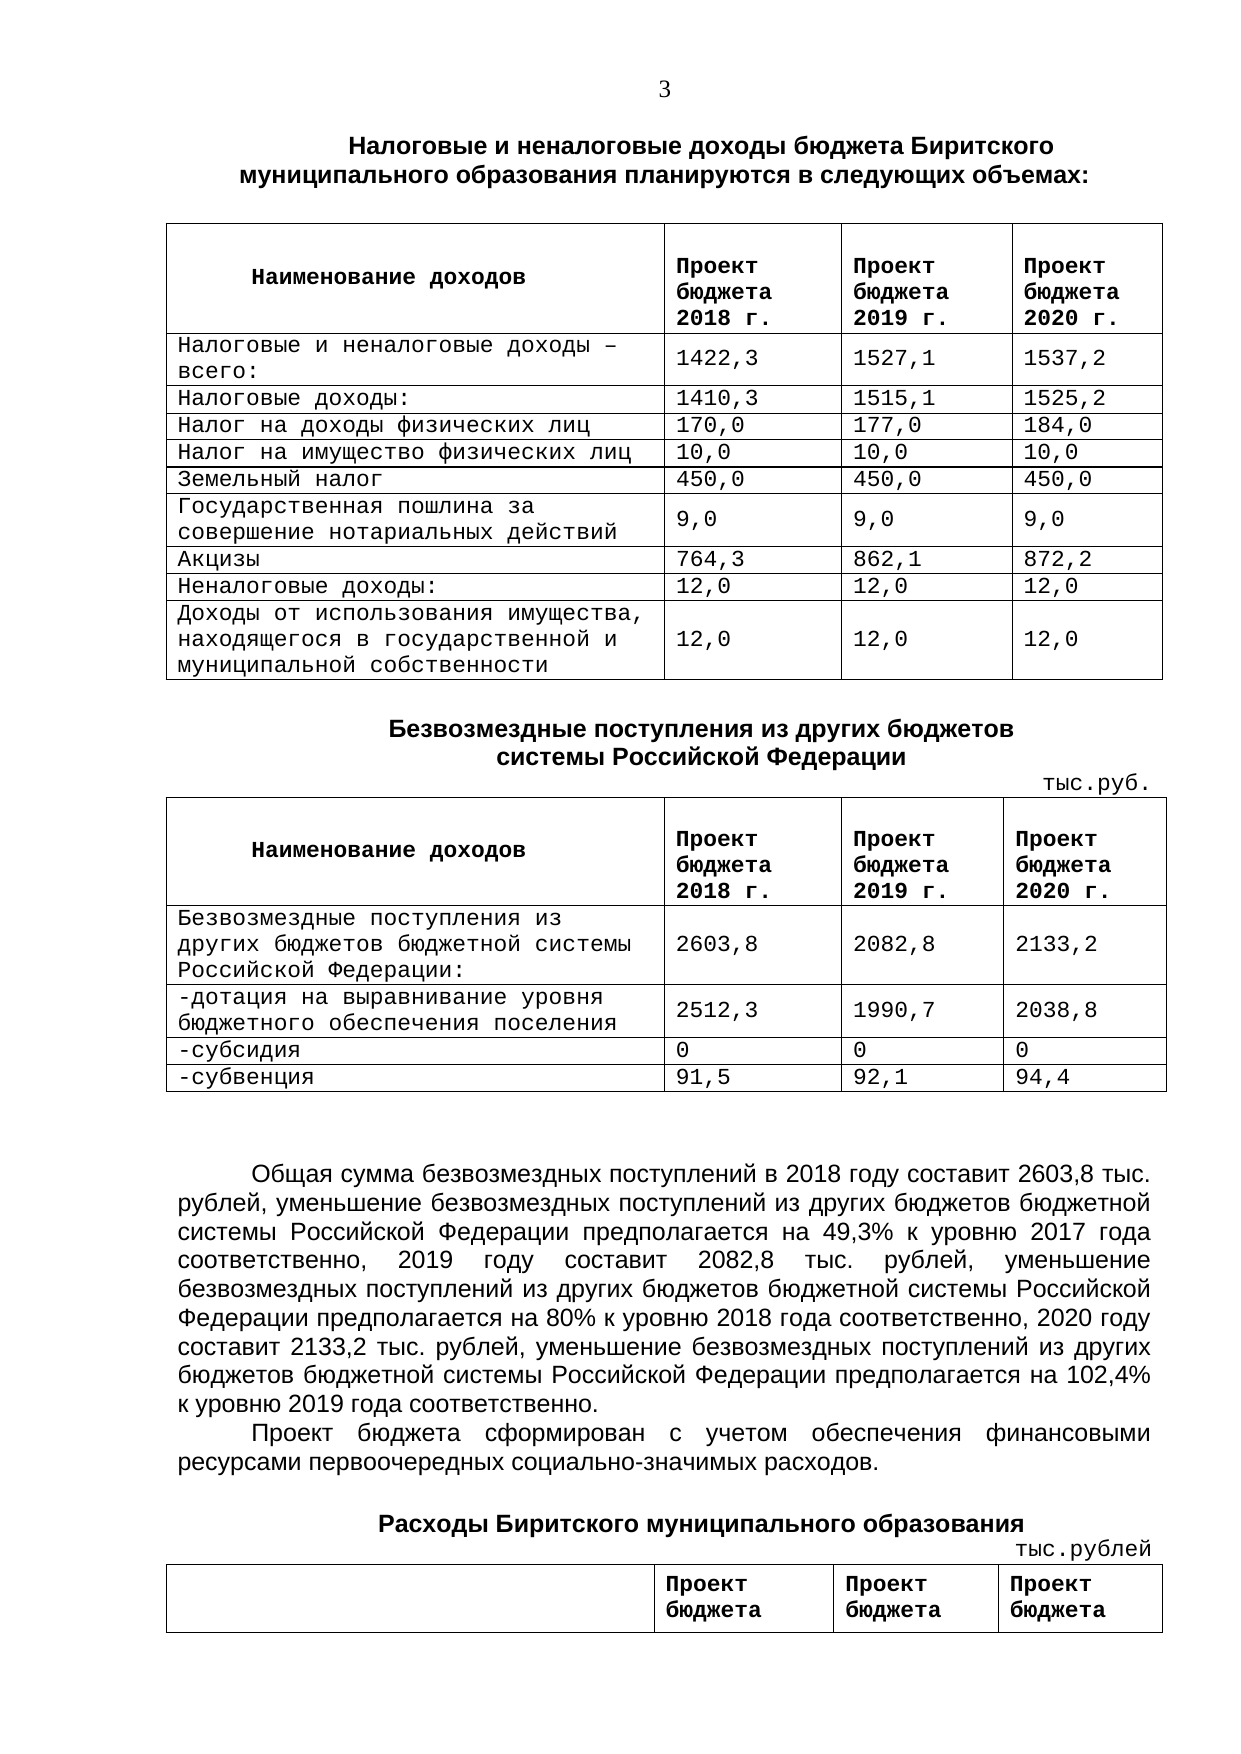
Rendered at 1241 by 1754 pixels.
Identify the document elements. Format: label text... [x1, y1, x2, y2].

table_cell 12,0 [1013, 601, 1162, 679]
table_cell 10,0 [665, 440, 841, 466]
table_cell 10,0 [1013, 440, 1162, 466]
table_header [842, 224, 1012, 254]
table_cell Проект бюджета 2018 г. [665, 826, 841, 905]
table_cell 1525,2 [1013, 386, 1162, 412]
table_cell 1990,7 [842, 985, 1003, 1037]
table_cell Налог на имущество физических лиц [167, 440, 664, 466]
table_cell 872,2 [1013, 547, 1162, 573]
table_cell 9,0 [842, 494, 1012, 546]
text Расходы Биритского муниципального образования [177, 1509, 1152, 1538]
table_cell 91,5 [665, 1065, 841, 1091]
table_cell 9,0 [665, 494, 841, 546]
table_header [1013, 224, 1162, 254]
table_cell 184,0 [1013, 414, 1162, 439]
table_cell 0 [842, 1038, 1003, 1064]
table_cell 9,0 [1013, 494, 1162, 546]
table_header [655, 1565, 833, 1632]
table_cell 177,0 [842, 414, 1012, 439]
table_cell Проект бюджета 2019 г. [842, 826, 1003, 905]
table_cell Проект бюджета 2018 г. [665, 254, 841, 332]
table_header [1004, 798, 1166, 826]
table_cell 450,0 [1013, 468, 1162, 493]
table_cell 450,0 [665, 468, 841, 493]
table_header [167, 1565, 654, 1632]
text тыс.руб. [177, 771, 1152, 797]
table_cell 10,0 [842, 440, 1012, 466]
table_header [842, 798, 1003, 826]
table_cell 0 [665, 1038, 841, 1064]
table_cell 1515,1 [842, 386, 1012, 412]
table_cell Проект бюджета 2020 г. [1004, 826, 1166, 905]
table_cell 2512,3 [665, 985, 841, 1037]
table_cell 450,0 [842, 468, 1012, 493]
table_cell 2038,8 [1004, 985, 1166, 1037]
text Общая сумма безвозмездных поступлений в 2018 году составит 2603,8 тыс. рублей, уменьшение безвозмездных поступлений из других бюджетов бюджетной системы Российской Федерации предполагается на 49,3% к уровню 2017 года соответственно, 2019 году составит 2082,8 тыс. рублей, уменьшение безвозмездных поступлений из других бюджетов бюджетной системы Российской Федерации предполагается на 80% к уровню 2018 года соответственно, 2020 году составит 2133,2 тыс. рублей, уменьшение безвозмездных поступлений из других бюджетов бюджетной системы Российской Федерации предполагается на 102,4% к уровню 2019 года соответственно. [177, 1159, 1152, 1418]
table_cell 1410,3 [665, 386, 841, 412]
table_cell Доходы от использования имущества, находящегося в государственной и муниципальной собственности [167, 601, 664, 679]
table_cell Налоговые и неналоговые доходы – всего: [167, 334, 664, 385]
table_cell 764,3 [665, 547, 841, 573]
table_cell 12,0 [842, 601, 1012, 679]
table_header Наименование доходов [167, 798, 664, 905]
table_cell 2133,2 [1004, 906, 1166, 984]
text тыс.рублей [177, 1538, 1152, 1564]
text системы Российской Федерации [177, 742, 1152, 771]
table_cell 0 [1004, 1038, 1166, 1064]
table_header [665, 224, 841, 254]
table_cell Земельный налог [167, 468, 664, 493]
table_cell Проект бюджета 2019 г. [842, 254, 1012, 332]
table_cell 12,0 [665, 574, 841, 600]
table_cell 862,1 [842, 547, 1012, 573]
table_cell 2082,8 [842, 906, 1003, 984]
table_cell 94,4 [1004, 1065, 1166, 1091]
text Налоговые и неналоговые доходы бюджета Биритского муниципального образования планируются в следующих объемах: [177, 131, 1152, 189]
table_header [834, 1565, 998, 1632]
text Безвозмездные поступления из других бюджетов [177, 714, 1152, 742]
table_cell 1422,3 [665, 334, 841, 385]
table_cell 92,1 [842, 1065, 1003, 1091]
table_cell -субвенция [167, 1065, 664, 1091]
table_cell Безвозмездные поступления из других бюджетов бюджетной системы Российской Федерации: [167, 906, 664, 984]
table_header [999, 1565, 1162, 1632]
table_cell 2603,8 [665, 906, 841, 984]
table_cell 12,0 [1013, 574, 1162, 600]
table_cell -субсидия [167, 1038, 664, 1064]
table_cell Налог на доходы физических лиц [167, 414, 664, 439]
table_cell 170,0 [665, 414, 841, 439]
table_header Наименование доходов [167, 224, 664, 332]
table_cell Государственная пошлина за совершение нотариальных действий [167, 494, 664, 546]
table_cell 12,0 [842, 574, 1012, 600]
table_cell 12,0 [665, 601, 841, 679]
text Проект бюджета сформирован с учетом обеспечения финансовыми ресурсами первоочередных социально-значимых расходов. [177, 1418, 1152, 1475]
table_cell -дотация на выравнивание уровня бюджетного обеспечения поселения [167, 985, 664, 1037]
table_cell 1537,2 [1013, 334, 1162, 385]
table_cell Акцизы [167, 547, 664, 573]
table_cell Неналоговые доходы: [167, 574, 664, 600]
table_cell 1527,1 [842, 334, 1012, 385]
table_header [665, 798, 841, 826]
table_cell Налоговые доходы: [167, 386, 664, 412]
table_cell Проект бюджета 2020 г. [1013, 254, 1162, 332]
